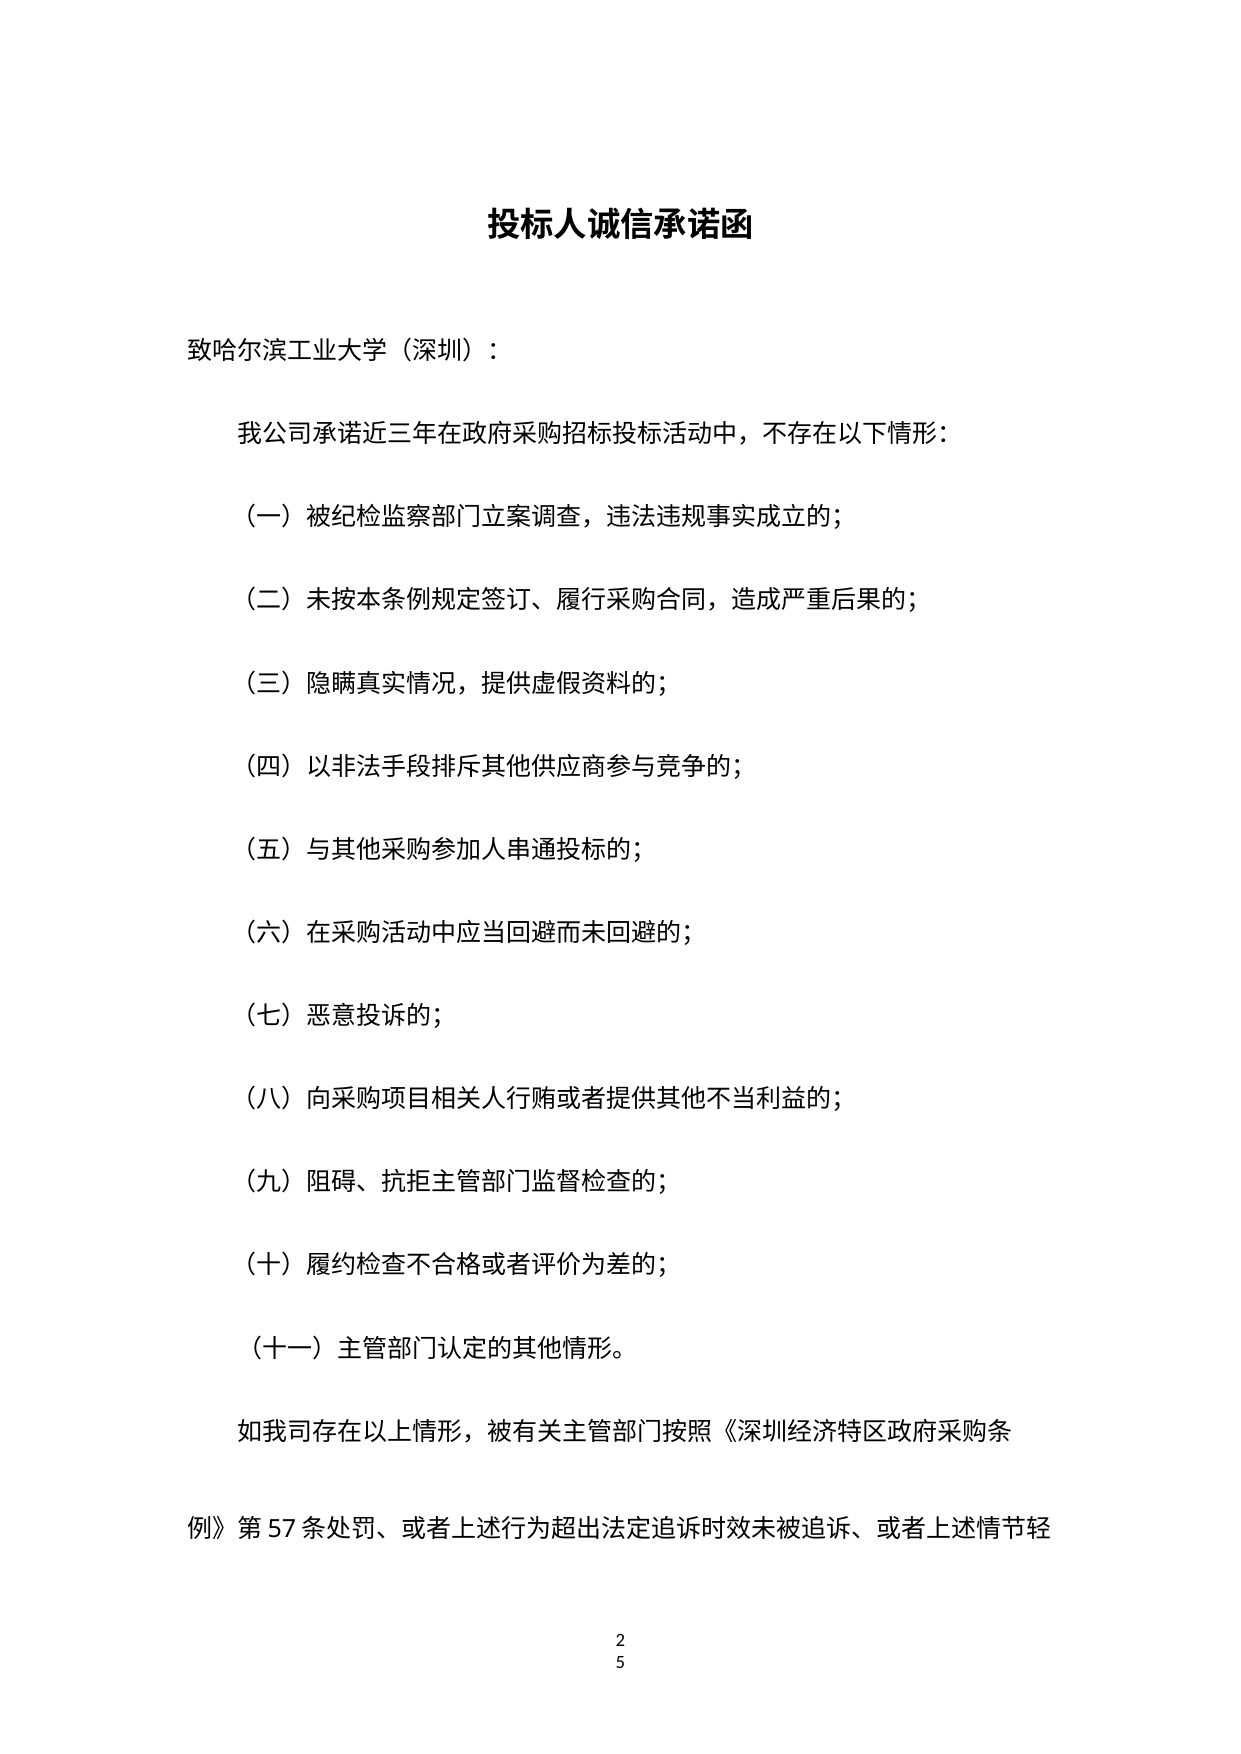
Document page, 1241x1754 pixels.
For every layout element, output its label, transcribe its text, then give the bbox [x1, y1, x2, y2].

text （九）阻碍、抗拒主管部门监督检查的； [231, 1147, 1053, 1212]
text 我公司承诺近三年在政府采购招标投标活动中，不存在以下情形： [187, 399, 1053, 464]
text （十一）主管部门认定的其他情形。 [187, 1314, 1053, 1379]
text （四）以非法手段排斥其他供应商参与竞争的； [231, 732, 1053, 797]
text （二）未按本条例规定签订、履行采购合同，造成严重后果的； [231, 566, 1053, 631]
text （一）被纪检监察部门立案调查，违法违规事实成立的； [231, 482, 1053, 547]
text 致哈尔滨工业大学（深圳）： [187, 316, 1053, 381]
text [187, 1397, 1053, 1559]
text （三）隐瞒真实情况，提供虚假资料的； [231, 649, 1053, 714]
text （十）履约检查不合格或者评价为差的； [231, 1231, 1053, 1296]
text （六）在采购活动中应当回避而未回避的； [231, 898, 1053, 963]
text （八）向采购项目相关人行贿或者提供其他不当利益的； [231, 1064, 1053, 1129]
text （七）恶意投诉的； [231, 981, 1053, 1046]
text （五）与其他采购参加人串通投标的； [231, 815, 1053, 880]
subtitle 投标人诚信承诺函 [187, 189, 1053, 254]
